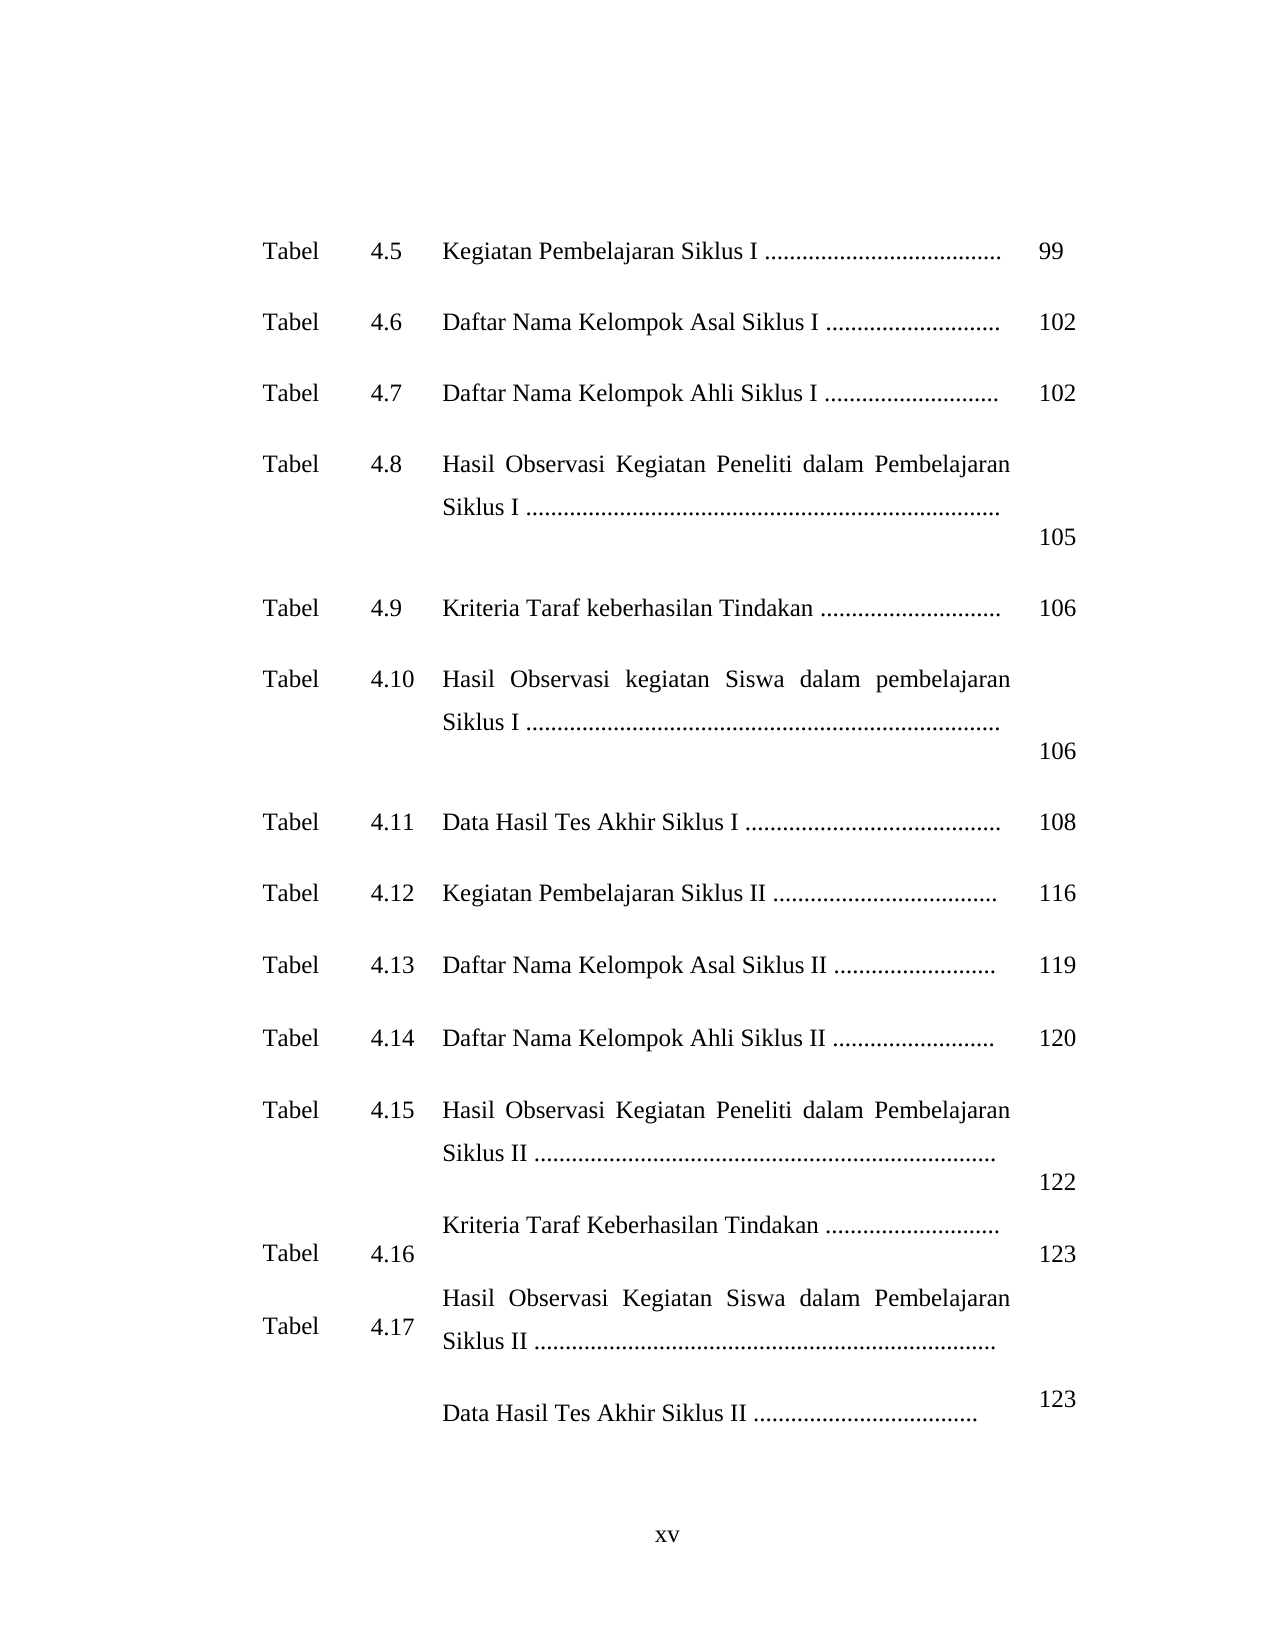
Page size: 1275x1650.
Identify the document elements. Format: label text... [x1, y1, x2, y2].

table_cell 4.11 [359, 807, 431, 878]
table_cell Data Hasil Tes Akhir Siklus I ......................................... [431, 807, 1027, 878]
table_cell Kriteria Taraf keberhasilan Tindakan ............................. [431, 593, 1027, 664]
table_cell 4.9 [359, 593, 431, 664]
table_cell Tabel [251, 307, 359, 378]
table_cell 4.7 [359, 378, 431, 449]
table_cell 102 [1027, 307, 1093, 378]
table_cell Tabel [251, 593, 359, 664]
table_cell Tabel [251, 664, 359, 807]
table_cell Tabel [251, 807, 359, 878]
table_cell Daftar Nama Kelompok Ahli Siklus I ............................ [431, 378, 1027, 449]
table_cell Tabel [251, 449, 359, 593]
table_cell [1027, 878, 1093, 1469]
table_cell 4.10 [359, 664, 431, 807]
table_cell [251, 878, 359, 1469]
table_cell Hasil Observasi Kegiatan Peneliti dalam Pembelajaran Siklus I ............................................................................ [431, 449, 1027, 593]
table_cell 4.6 [359, 307, 431, 378]
table_cell Tabel [251, 236, 359, 307]
table_cell Hasil Observasi kegiatan Siswa dalam pembelajaran Siklus I ............................................................................ [431, 664, 1027, 807]
table_cell Kegiatan Pembelajaran Siklus I ...................................... [431, 236, 1027, 307]
table_cell 4.5 [359, 236, 431, 307]
table_cell Tabel [251, 378, 359, 449]
table_cell 105 [1027, 449, 1093, 593]
table_cell 102 [1027, 378, 1093, 449]
table_cell 108 [1027, 807, 1093, 878]
table_cell Daftar Nama Kelompok Asal Siklus I ............................ [431, 307, 1027, 378]
table_cell 106 [1027, 593, 1093, 664]
table_cell 99 [1027, 236, 1093, 307]
table_cell 106 [1027, 664, 1093, 807]
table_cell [359, 878, 431, 1469]
table_cell 4.8 [359, 449, 431, 593]
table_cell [431, 878, 1027, 1469]
